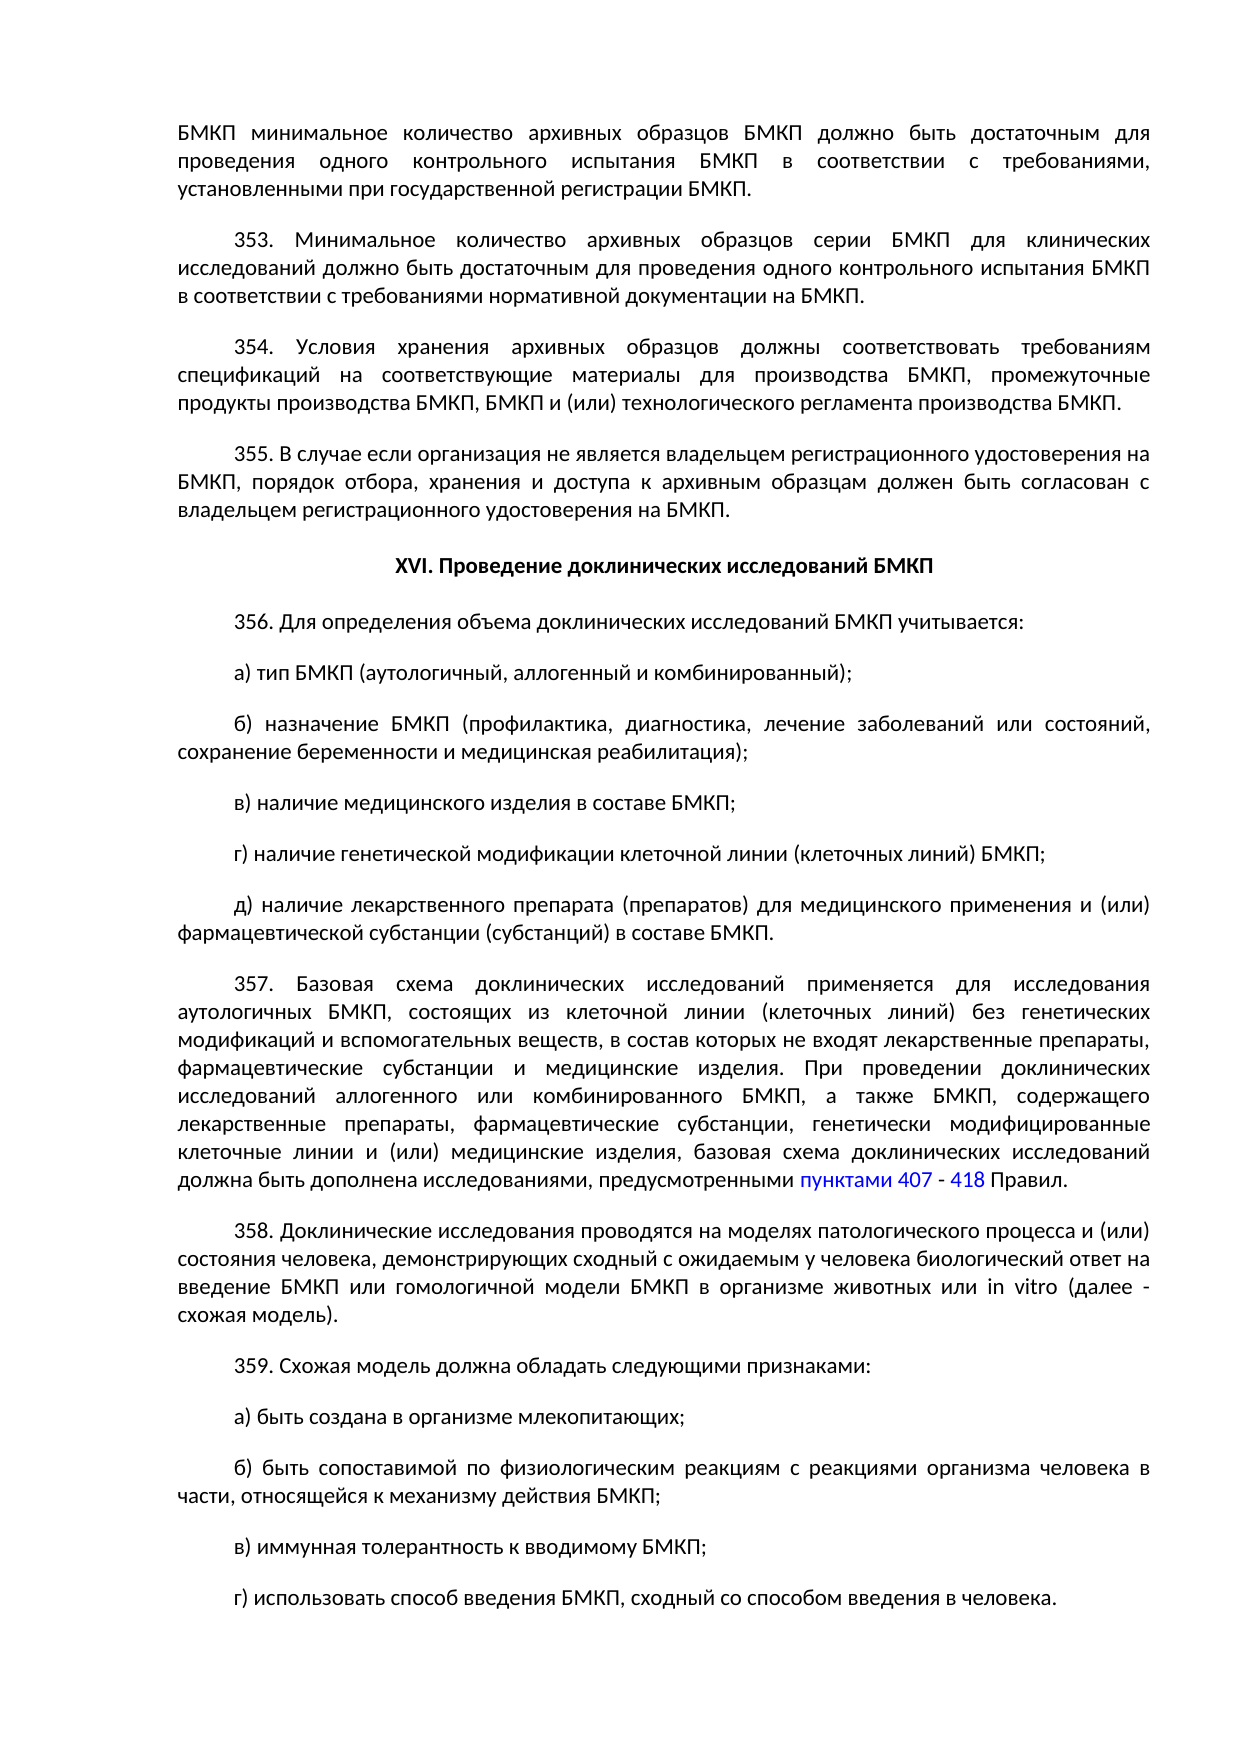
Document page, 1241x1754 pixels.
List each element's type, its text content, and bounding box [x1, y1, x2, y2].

text 354. Условия хранения архивных образцов должны соответствовать требованиям спецификаций на соответствующие материалы для производства БМКП, промежуточные продукты производства БМКП, БМКП и (или) технологического регламента производства БМКП. [177, 332, 1152, 416]
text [177, 118, 1152, 202]
text 357. Базовая схема доклинических исследований применяется для исследования аутологичных БМКП, состоящих из клеточной линии (клеточных линий) без генетических модификаций и вспомогательных веществ, в состав которых не входят лекарственные препараты, фармацевтические субстанции и медицинские изделия. При проведении доклинических исследований аллогенного или комбинированного БМКП, а также БМКП, содержащего лекарственные препараты, фармацевтические субстанции, генетически модифицированные клеточные линии и (или) медицинские изделия, базовая схема доклинических исследований должна быть дополнена исследованиями, предусмотренными пунктами 407 - 418 Правил. [177, 969, 1152, 1193]
text 359. Схожая модель должна обладать следующими признаками: [177, 1351, 1152, 1379]
text 356. Для определения объема доклинических исследований БМКП учитывается: [177, 607, 1152, 635]
text д) наличие лекарственного препарата (препаратов) для медицинского применения и (или) фармацевтической субстанции (субстанций) в составе БМКП. [177, 890, 1152, 946]
text в) наличие медицинского изделия в составе БМКП; [177, 788, 1152, 816]
text 353. Минимальное количество архивных образцов серии БМКП для клинических исследований должно быть достаточным для проведения одного контрольного испытания БМКП в соответствии с требованиями нормативной документации на БМКП. [177, 225, 1152, 309]
text 355. В случае если организация не является владельцем регистрационного удостоверения на БМКП, порядок отбора, хранения и доступа к архивным образцам должен быть согласован с владельцем регистрационного удостоверения на БМКП. [177, 439, 1152, 523]
text б) быть сопоставимой по физиологическим реакциям с реакциями организма человека в части, относящейся к механизму действия БМКП; [177, 1453, 1152, 1509]
text а) быть создана в организме млекопитающих; [177, 1402, 1152, 1430]
text а) тип БМКП (аутологичный, аллогенный и комбинированный); [177, 658, 1152, 686]
title XVI. Проведение доклинических исследований БМКП [177, 551, 1152, 579]
text г) использовать способ введения БМКП, сходный со способом введения в человека. [177, 1583, 1152, 1611]
text б) назначение БМКП (профилактика, диагностика, лечение заболеваний или состояний, сохранение беременности и медицинская реабилитация); [177, 709, 1152, 765]
text 358. Доклинические исследования проводятся на моделях патологического процесса и (или) состояния человека, демонстрирующих сходный с ожидаемым у человека биологический ответ на введение БМКП или гомологичной модели БМКП в организме животных или in vitro (далее - схожая модель). [177, 1216, 1152, 1328]
text г) наличие генетической модификации клеточной линии (клеточных линий) БМКП; [177, 839, 1152, 867]
text в) иммунная толерантность к вводимому БМКП; [177, 1532, 1152, 1560]
